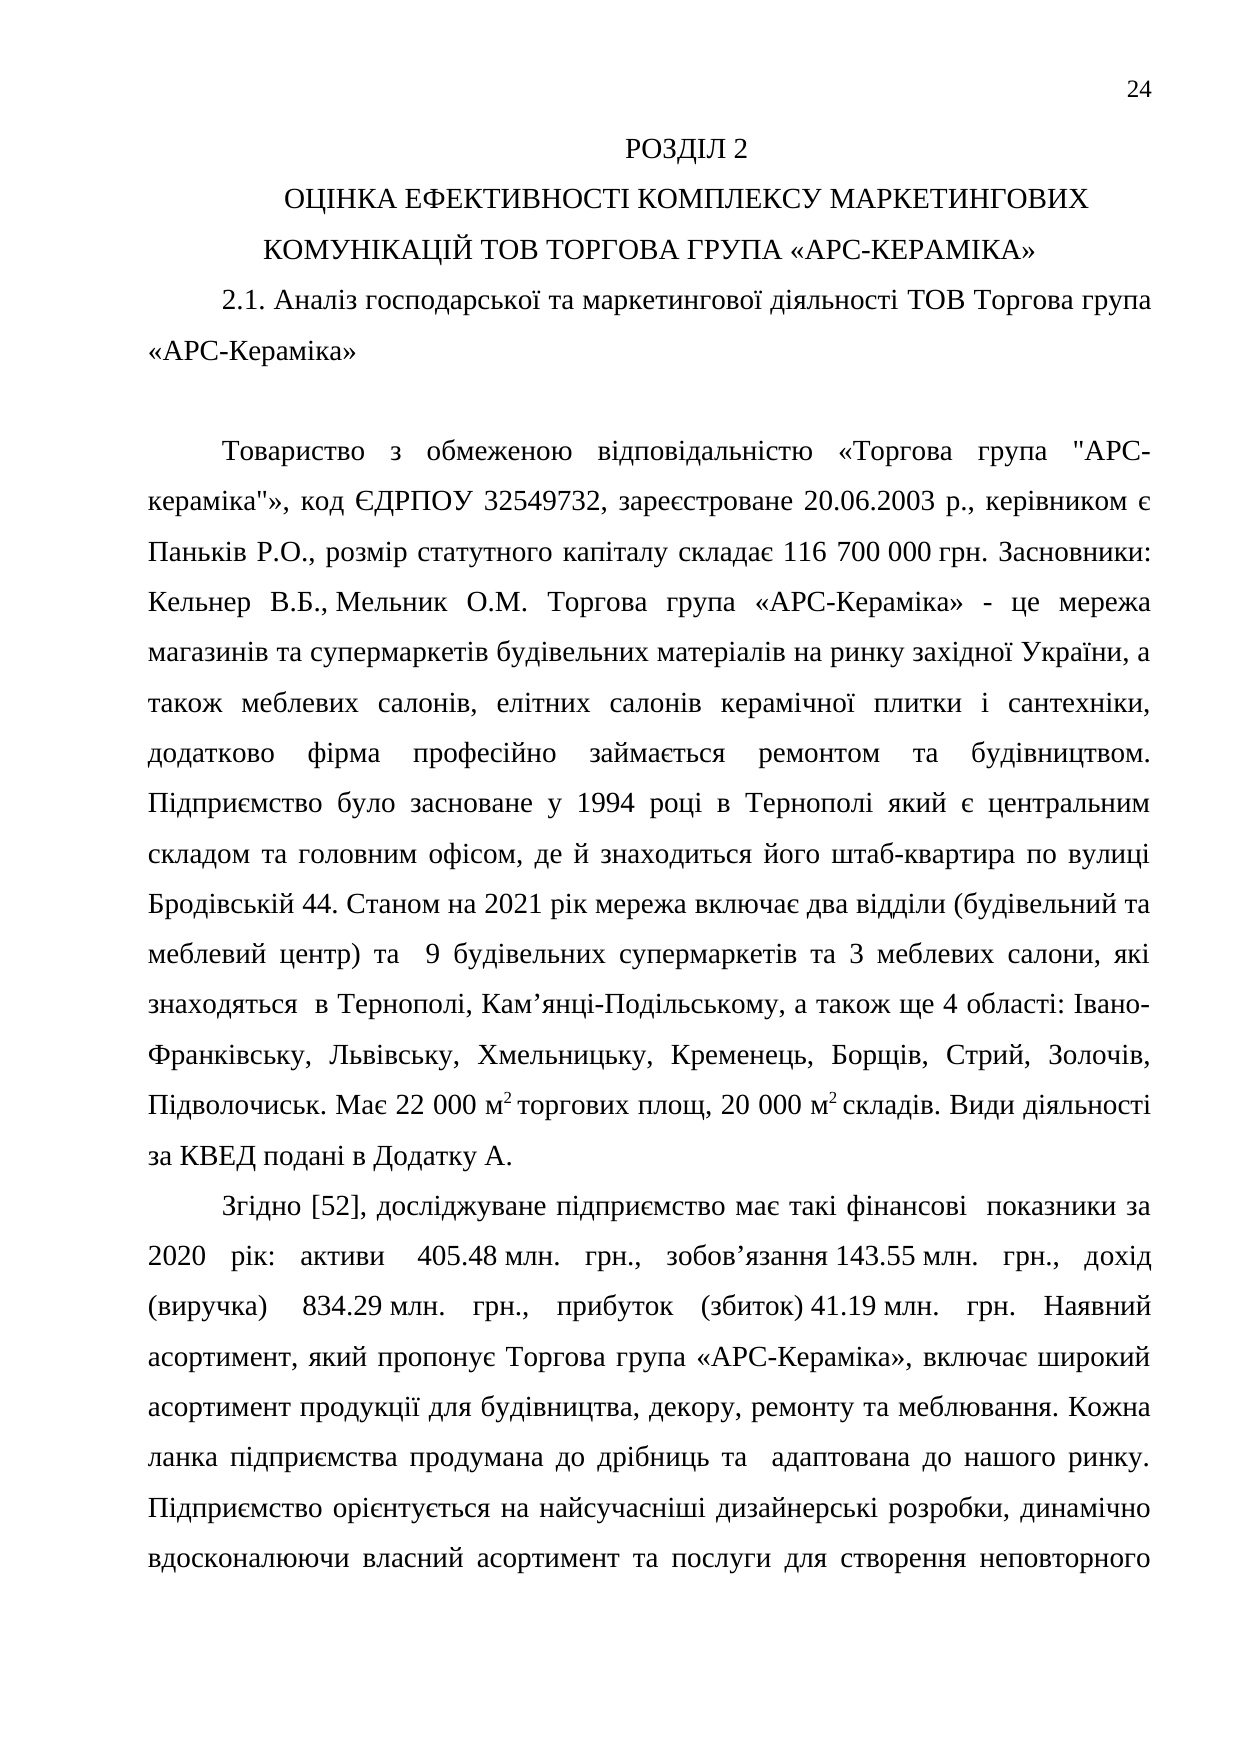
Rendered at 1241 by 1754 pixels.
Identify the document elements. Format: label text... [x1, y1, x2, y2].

text ОЦІНКА ЕФЕКТИВНОСТІ КОМПЛЕКСУ МАРКЕТИНГОВИХ КОМУНІКАЦІЙ ТОВ ТОРГОВА ГРУПА «АРС-КЕРАМІКА» [148, 182, 1152, 266]
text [148, 1188, 1152, 1574]
text 2.1. Аналіз господарської та маркетингової діяльності ТОВ Торгова група «АРС-Кераміка» [148, 282, 1152, 366]
text Товариство з обмеженою відповідальністю «Торгова група "АРС-кераміка"», код ЄДРПОУ 32549732, зареєстроване 20.06.2003 р., керівником є Паньків Р.О., розмір статутного капіталу складає 116 700 000 грн. Засновники: Кельнер В.Б., Мельник О.М. Торгова група «АРС-Кераміка» - це мережа магазинів та супермаркетів будівельних матеріалів на ринку західної України, а також меблевих салонів, елітних салонів керамічної плитки і сантехніки, додатково фірма професійно займається ремонтом та будівництвом. Підприємство було засноване у 1994 році в Тернополі який є центральним складом та головним офісом, де й знаходиться його штаб-квартира по вулиці Бродівській 44. Станом на 2021 рік мережа включає два відділи (будівельний та меблевий центр) та 9 будівельних супермаркетів та 3 меблевих салони, які знаходяться в Тернополі, Кам’янці-Подільському, а також ще 4 області: Івано-Франківську, Львівську, Хмельницьку, Кременець, Борщів, Стрий, Золочів, Підволочиськ. Має 22 000 м2 торгових площ, 20 000 м2 складів. Види діяльності за КВЕД подані в Додатку А. [148, 433, 1152, 1171]
text РОЗДІЛ 2 [148, 131, 1152, 165]
